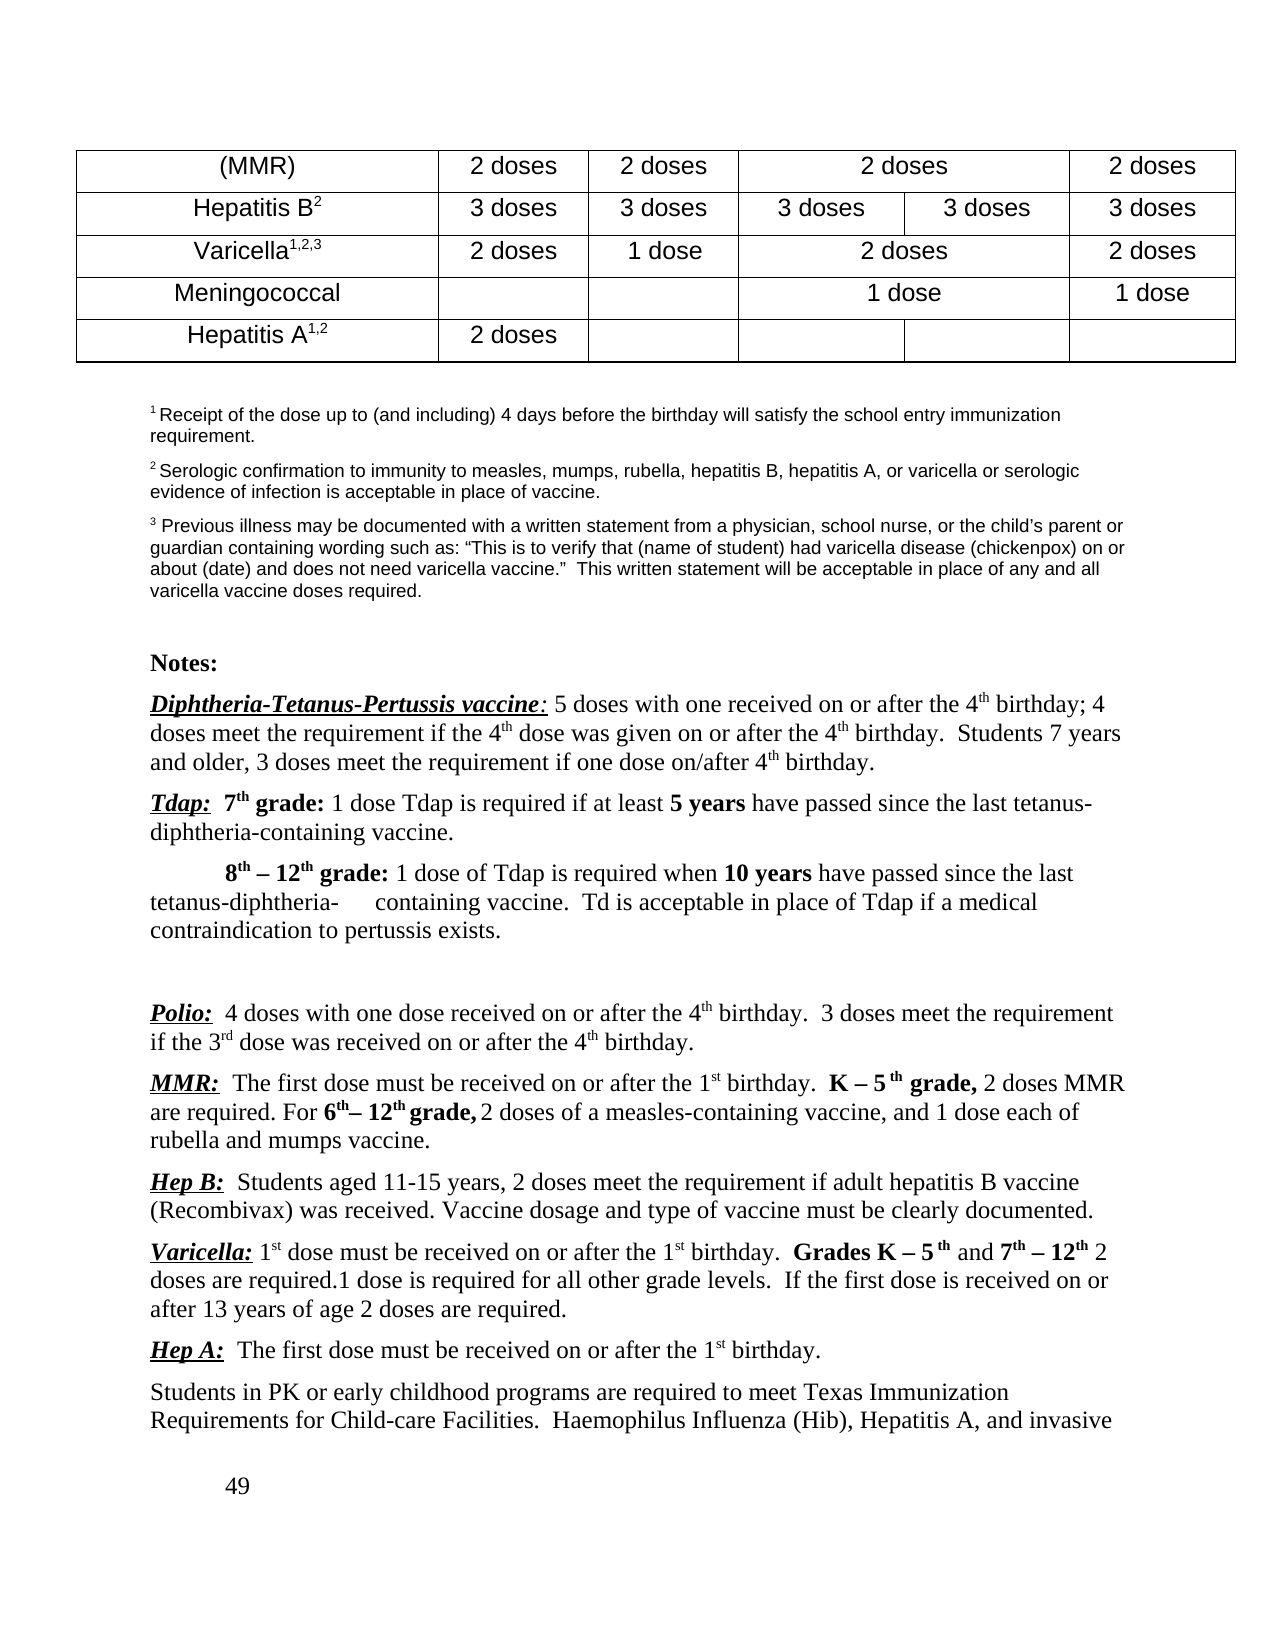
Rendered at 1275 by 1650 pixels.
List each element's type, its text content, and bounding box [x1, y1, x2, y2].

table_cell Varicella1,2,3 [77, 236, 438, 277]
text 1 Receipt of the dose up to (and including) 4 days before the birthday will satisfy the school entry immunization requirement. [150, 404, 1125, 447]
table_cell 1 dose [1070, 278, 1235, 319]
table_cell 1 dose [589, 236, 738, 277]
table_cell 1 dose [739, 278, 1069, 319]
table_cell 2 doses [739, 151, 1069, 192]
table_cell 2 doses [439, 320, 588, 361]
table_cell 2 doses [739, 236, 1069, 277]
table_cell [589, 278, 738, 319]
text MMR: The first dose must be received on or after the 1st birthday. K – 5 th grade, 2 doses MMR are required. For 6th– 12th grade, 2 doses of a measles-containing vaccine, and 1 dose each of rubella and mumps vaccine. [150, 1068, 1125, 1154]
text Diphtheria-Tetanus-Pertussis vaccine: 5 doses with one received on or after the 4th birthday; 4 doses meet the requirement if the 4th dose was given on or after the 4th birthday. Students 7 years and older, 3 doses meet the requirement if one dose on/after 4th birthday. [150, 689, 1125, 775]
table_cell 2 doses [589, 151, 738, 192]
table_cell 3 doses [439, 193, 588, 234]
text Varicella: 1st dose must be received on or after the 1st birthday. Grades K – 5 th and 7th – 12th 2 doses are required.1 dose is required for all other grade levels. If the first dose is received on or after 13 years of age 2 doses are required. [150, 1237, 1125, 1323]
text Notes: [150, 648, 1125, 677]
table_cell 2 doses [1070, 151, 1235, 192]
table_cell 3 doses [1070, 193, 1235, 234]
table_cell 2 doses [1070, 236, 1235, 277]
table_cell 2 doses [439, 151, 588, 192]
text 2 Serologic confirmation to immunity to measles, mumps, rubella, hepatitis B, hepatitis A, or varicella or serologic evidence of infection is acceptable in place of vaccine. [150, 459, 1125, 502]
text 3 Previous illness may be documented with a written statement from a physician, school nurse, or the child’s parent or guardian containing wording such as: “This is to verify that (name of student) had varicella disease (chickenpox) on or about (date) and does not need varicella vaccine.” This written statement will be acceptable in place of any and all varicella vaccine doses required. [150, 515, 1125, 601]
table_cell [439, 278, 588, 319]
table_cell 3 doses [739, 193, 904, 234]
table_cell [739, 320, 904, 361]
text Tdap: 7th grade: 1 dose Tdap is required if at least 5 years have passed since the last tetanus-diphtheria-containing vaccine. [150, 788, 1125, 845]
text Hep B: Students aged 11-15 years, 2 doses meet the requirement if adult hepatitis B vaccine (Recombivax) was received. Vaccine dosage and type of vaccine must be clearly documented. [150, 1167, 1125, 1224]
text Polio: 4 doses with one dose received on or after the 4th birthday. 3 doses meet the requirement if the 3rd dose was received on or after the 4th birthday. [150, 998, 1125, 1055]
table_cell [589, 320, 738, 361]
table_cell [1070, 320, 1235, 361]
table_cell Hepatitis A1,2 [77, 320, 438, 361]
table_cell Meningococcal [77, 278, 438, 319]
table_cell 3 doses [905, 193, 1069, 234]
table_cell Hepatitis B2 [77, 193, 438, 234]
text Hep A: The first dose must be received on or after the 1st birthday. [150, 1335, 1125, 1364]
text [150, 1377, 1125, 1434]
table_cell [905, 320, 1069, 361]
table_cell 2 doses [439, 236, 588, 277]
text 8th – 12th grade: 1 dose of Tdap is required when 10 years have passed since the last tetanus-diphtheria- containing vaccine. Td is acceptable in place of Tdap if a medical contraindication to pertussis exists. [150, 858, 1125, 944]
table_cell 3 doses [589, 193, 738, 234]
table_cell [77, 151, 438, 192]
